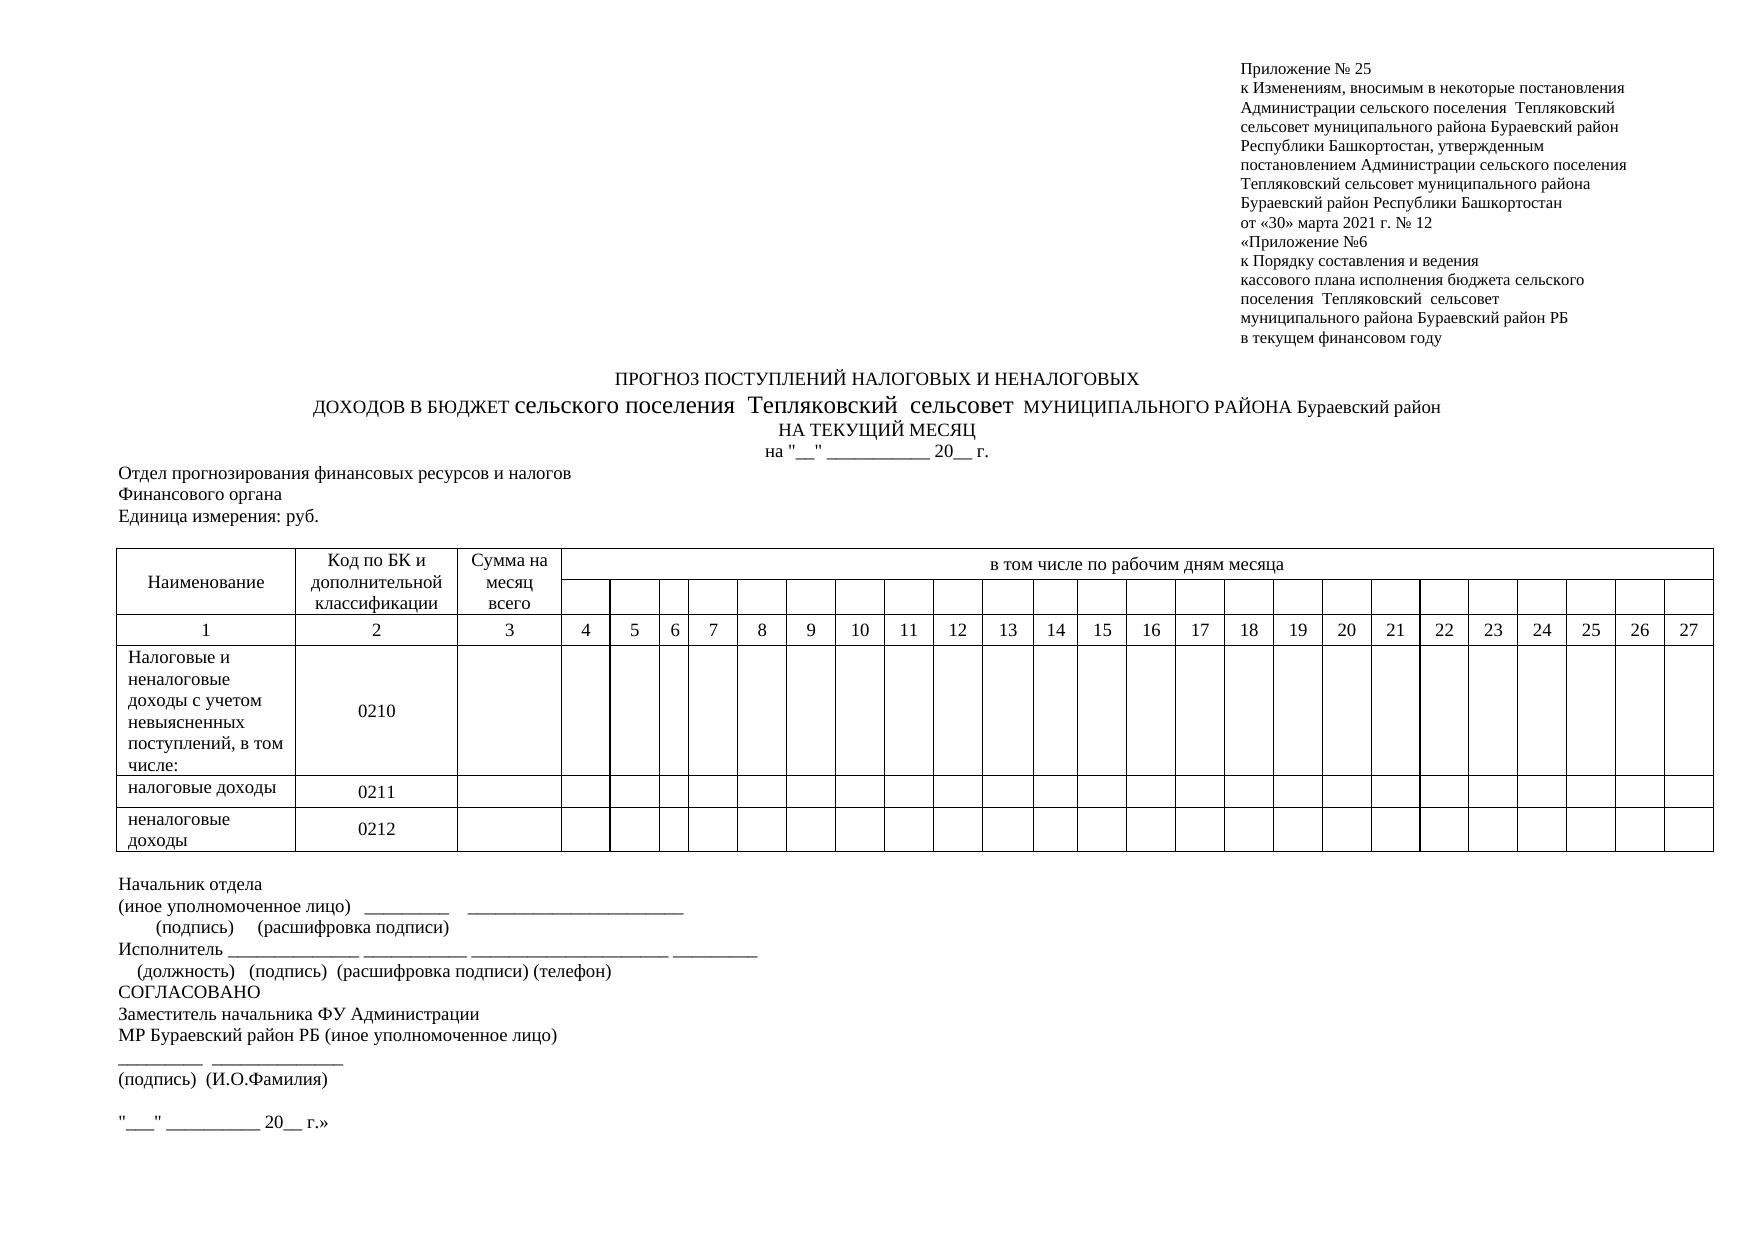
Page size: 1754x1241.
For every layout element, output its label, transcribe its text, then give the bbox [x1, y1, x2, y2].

table_cell 2 [296, 615, 457, 645]
table_cell 0210 [296, 646, 457, 775]
table_header Наименование [117, 549, 295, 614]
table_cell [934, 776, 982, 807]
table_cell [611, 580, 659, 614]
table_cell [787, 580, 835, 614]
table_cell [1176, 808, 1224, 851]
table_cell [1078, 580, 1126, 614]
table_cell [1616, 646, 1664, 775]
table_cell 12 [934, 615, 982, 645]
table_cell [1127, 776, 1175, 807]
table_cell [1567, 580, 1615, 614]
table_cell [836, 580, 884, 614]
text к Изменениям, вносимым в некоторые постановления Администрации сельского поселения Тепляковский сельсовет муниципального района Бураевский район Республики Башкортостан, утвержденным постановлением Администрации сельского поселения Тепляковский сельсовет муниципального района Бураевский район Республики Башкортостан [1240, 78, 1636, 212]
table_cell [689, 808, 737, 851]
table_cell [1372, 776, 1419, 807]
table_cell [1225, 580, 1273, 614]
table_cell [1421, 776, 1468, 807]
text кассового плана исполнения бюджета сельского поселения Тепляковский сельсовет [1240, 270, 1636, 308]
table_cell [689, 580, 737, 614]
text МР Бураевский район РБ (иное уполномоченное лицо) [118, 1024, 1636, 1046]
table_cell [1518, 580, 1566, 614]
table_cell [1567, 776, 1615, 807]
table_cell [1421, 646, 1468, 775]
table_cell 14 [1034, 615, 1077, 645]
table_cell [1469, 808, 1517, 851]
text Приложение № 25 [1240, 59, 1636, 78]
table_cell [1225, 808, 1273, 851]
table_cell 25 [1567, 615, 1615, 645]
text Исполнитель ______________ ___________ _____________________ _________ [118, 938, 1636, 959]
text в текущем финансовом году [1240, 327, 1636, 347]
table_cell [1469, 776, 1517, 807]
table_cell [1274, 580, 1322, 614]
table_cell [1567, 646, 1615, 775]
table_cell [1323, 646, 1371, 775]
table_cell [611, 646, 659, 775]
table_cell 7 [689, 615, 737, 645]
table_cell [660, 808, 688, 851]
table_header Код по БК и дополнительной классификации [296, 549, 457, 614]
table_cell [611, 808, 659, 851]
table_cell 22 [1421, 615, 1468, 645]
table_cell [1372, 646, 1419, 775]
table_cell [1665, 776, 1713, 807]
table_cell [1616, 808, 1664, 851]
table_cell [1225, 776, 1273, 807]
table_cell [1274, 646, 1322, 775]
table_cell [1616, 580, 1664, 614]
table_cell 1 [117, 615, 295, 645]
table_cell 6 [660, 615, 688, 645]
table_cell [934, 580, 982, 614]
table_header в том числе по рабочим дням месяца [562, 549, 1713, 579]
table_cell [660, 580, 688, 614]
table_cell [1176, 776, 1224, 807]
table_cell [1225, 646, 1273, 775]
table_cell [738, 646, 786, 775]
table_cell 0211 [296, 776, 457, 807]
table_cell [1372, 580, 1419, 614]
table_cell [1665, 646, 1713, 775]
table_cell 10 [836, 615, 884, 645]
table_cell [1274, 776, 1322, 807]
table_cell [1034, 808, 1077, 851]
table_cell [562, 808, 609, 851]
text Начальник отдела [118, 873, 1636, 895]
table_cell [1665, 808, 1713, 851]
table_cell 20 [1323, 615, 1371, 645]
table_cell 8 [738, 615, 786, 645]
table_cell [1616, 776, 1664, 807]
table_cell 11 [885, 615, 933, 645]
table_cell [1421, 808, 1468, 851]
table_cell 3 [458, 615, 561, 645]
table_cell Налоговые и неналоговые доходы с учетом невыясненных поступлений, в том числе: [117, 646, 295, 775]
text _________ ______________ [118, 1046, 1636, 1067]
table_cell [885, 580, 933, 614]
table_cell [1421, 580, 1468, 614]
table_cell [1518, 808, 1566, 851]
table_cell 24 [1518, 615, 1566, 645]
text от «30» марта . № 12 [1240, 212, 1636, 232]
table_cell [1034, 580, 1077, 614]
text Единица измерения: руб. [118, 505, 1636, 526]
table_cell [1274, 808, 1322, 851]
table_cell [934, 808, 982, 851]
table_cell [1518, 776, 1566, 807]
table_cell [738, 808, 786, 851]
table_cell [689, 776, 737, 807]
text к Порядку составления и ведения [1240, 251, 1636, 270]
table_cell [934, 646, 982, 775]
table_cell [983, 646, 1033, 775]
table_cell налоговые доходы [117, 776, 295, 807]
table_cell [787, 776, 835, 807]
table_cell 23 [1469, 615, 1517, 645]
table_cell 9 [787, 615, 835, 645]
text Финансового органа [118, 483, 1636, 505]
table_cell [1127, 646, 1175, 775]
table_cell [1127, 580, 1175, 614]
table_cell [1665, 580, 1713, 614]
table_cell 16 [1127, 615, 1175, 645]
text "___" __________ 20__ г.» [118, 1111, 1636, 1132]
table_cell 15 [1078, 615, 1126, 645]
table_cell [458, 808, 561, 851]
table_cell [1176, 580, 1224, 614]
table_cell [660, 646, 688, 775]
table_cell 26 [1616, 615, 1664, 645]
table_cell [458, 776, 561, 807]
table_cell [1078, 776, 1126, 807]
table_cell неналоговые доходы [117, 808, 295, 851]
table_cell 13 [983, 615, 1033, 645]
table_cell 21 [1372, 615, 1419, 645]
text Заместитель начальника ФУ Администрации [118, 1003, 1636, 1024]
text ПРОГНОЗ ПОСТУПЛЕНИЙ НАЛОГОВЫХ И НЕНАЛОГОВЫХ [118, 368, 1636, 390]
table_cell [611, 776, 659, 807]
table_cell [1176, 646, 1224, 775]
table_cell [836, 776, 884, 807]
table_cell [836, 808, 884, 851]
table_cell [738, 776, 786, 807]
table_cell [1034, 776, 1077, 807]
table_cell [836, 646, 884, 775]
table_cell [1469, 580, 1517, 614]
text НА ТЕКУЩИЙ МЕСЯЦ [118, 418, 1636, 440]
text (подпись) (расшифровка подписи) [118, 916, 1636, 938]
table_cell [1323, 580, 1371, 614]
table_cell [1034, 646, 1077, 775]
table_cell 0212 [296, 808, 457, 851]
text (подпись) (И.О.Фамилия) [118, 1067, 1636, 1089]
table_cell [1078, 808, 1126, 851]
table_cell [738, 580, 786, 614]
table_cell [885, 646, 933, 775]
table_cell [983, 776, 1033, 807]
table_header Сумма на месяц всего [458, 549, 561, 614]
table_cell [689, 646, 737, 775]
text муниципального района Бураевский район РБ [1240, 308, 1636, 327]
table_cell [983, 580, 1033, 614]
table_cell [787, 808, 835, 851]
table_cell [458, 646, 561, 775]
text Отдел прогнозирования финансовых ресурсов и налогов [118, 462, 1636, 483]
text «Приложение №6 [1240, 232, 1636, 251]
table_cell 19 [1274, 615, 1322, 645]
table_cell [1567, 808, 1615, 851]
table_cell [1078, 646, 1126, 775]
text СОГЛАСОВАНО [118, 981, 1636, 1003]
table_cell [885, 808, 933, 851]
table_cell [562, 580, 609, 614]
table_cell 18 [1225, 615, 1273, 645]
table_cell [983, 808, 1033, 851]
table_cell 27 [1665, 615, 1713, 645]
text ДОХОДОВ В БЮДЖЕТ сельского поселения Тепляковский сельсовет МУНИЦИПАЛЬНОГО РАЙОНА Бураевский район [118, 390, 1636, 418]
table_cell [885, 776, 933, 807]
table_cell [562, 646, 609, 775]
table_cell [1518, 646, 1566, 775]
table_cell 17 [1176, 615, 1224, 645]
table_cell [787, 646, 835, 775]
text (должность) (подпись) (расшифровка подписи) (телефон) [118, 959, 1636, 981]
table_cell [562, 776, 609, 807]
table_cell 4 [562, 615, 609, 645]
table_cell [1469, 646, 1517, 775]
table_cell [660, 776, 688, 807]
text на "__" ___________ 20__ г. [118, 440, 1636, 462]
table_cell 5 [611, 615, 659, 645]
table_cell [1323, 776, 1371, 807]
table_cell [1323, 808, 1371, 851]
text (иное уполномоченное лицо) _________ _______________________ [118, 895, 1636, 916]
table_cell [1372, 808, 1419, 851]
table_cell [1127, 808, 1175, 851]
